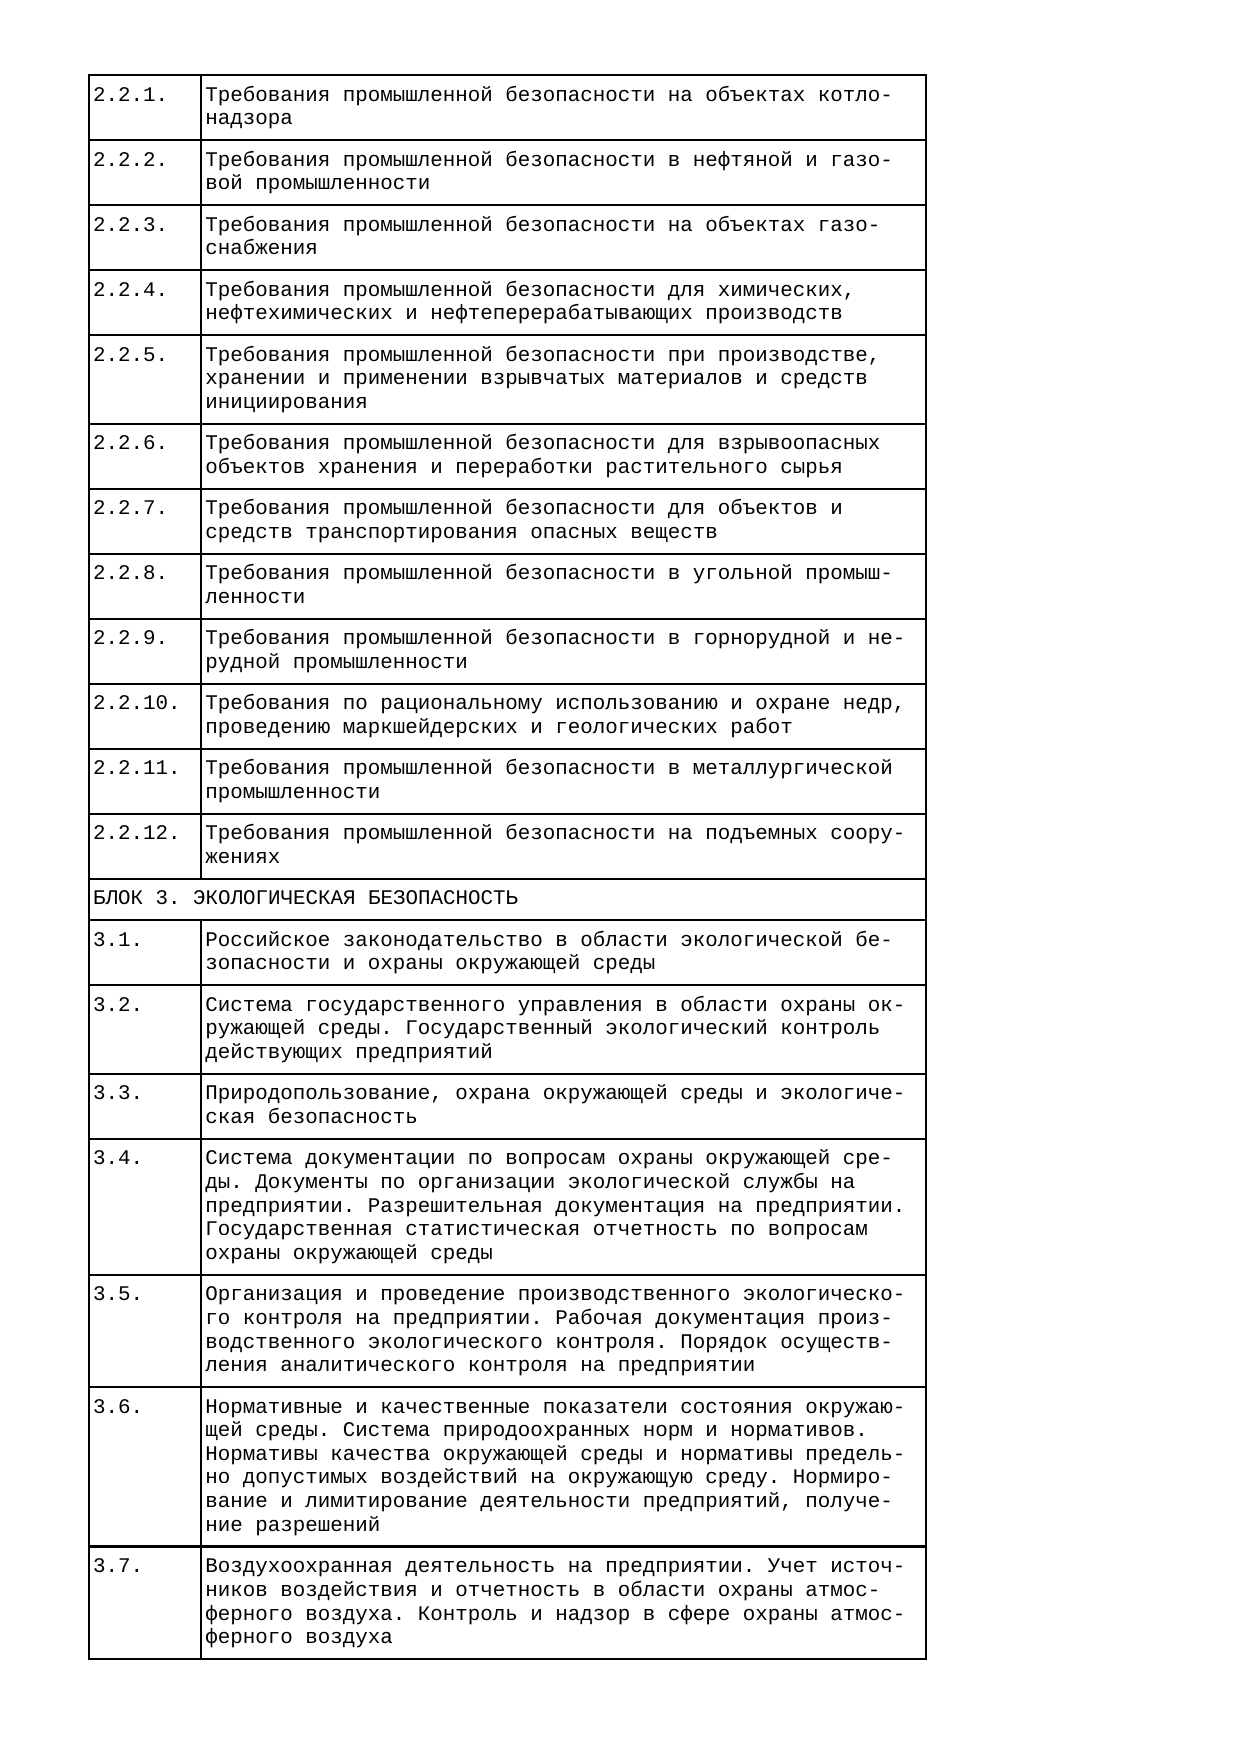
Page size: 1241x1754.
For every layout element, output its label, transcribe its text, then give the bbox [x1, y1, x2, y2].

table_cell 2.2.6. [90, 425, 200, 487]
table_cell Требования промышленной безопасности для объектов и средств транспортирования опасных веществ [202, 490, 925, 552]
table_cell Требования промышленной безопасности на объектах газо- снабжения [202, 206, 925, 269]
table_cell 3.1. [90, 921, 200, 984]
table_cell Организация и проведение производственного экологическо- го контроля на предприятии. Рабочая документация произ- водственного экологического контроля. Порядок осуществ- ления аналитического контроля на предприятии [202, 1276, 925, 1386]
table_cell Требования промышленной безопасности на объектах котло- надзора [202, 76, 925, 139]
table_cell 3.6. [90, 1388, 200, 1545]
table_cell Требования промышленной безопасности для химических, нефтехимических и нефтеперерабатывающих производств [202, 271, 925, 334]
table_cell 3.2. [90, 986, 200, 1072]
table_cell 2.2.3. [90, 206, 200, 269]
table_cell Требования промышленной безопасности для взрывоопасных объектов хранения и переработки растительного сырья [202, 425, 925, 487]
table_cell 3.7. [90, 1548, 200, 1658]
table_cell 3.3. [90, 1075, 200, 1137]
table_cell Требования промышленной безопасности в угольной промыш- ленности [202, 555, 925, 617]
table_cell 2.2.5. [90, 336, 200, 422]
table_cell 2.2.2. [90, 141, 200, 204]
table_cell БЛОК 3. ЭКОЛОГИЧЕСКАЯ БЕЗОПАСНОСТЬ [90, 880, 925, 919]
table_cell Российское законодательство в области экологической бе- зопасности и охраны окружающей среды [202, 921, 925, 984]
table_cell 2.2.8. [90, 555, 200, 617]
table_cell Требования промышленной безопасности в нефтяной и газо- вой промышленности [202, 141, 925, 204]
table_cell Требования промышленной безопасности на подъемных соору- жениях [202, 815, 925, 877]
table_cell 3.4. [90, 1140, 200, 1273]
table_cell 2.2.1. [90, 76, 200, 139]
table_cell Нормативные и качественные показатели состояния окружаю- щей среды. Система природоохранных норм и нормативов. Нормативы качества окружающей среды и нормативы предель- но допустимых воздействий на окружающую среду. Нормиро- вание и лимитирование деятельности предприятий, получе- ние разрешений [202, 1388, 925, 1545]
table_cell 2.2.10. [90, 685, 200, 747]
table_cell 2.2.12. [90, 815, 200, 877]
table_cell 2.2.4. [90, 271, 200, 334]
table_cell 2.2.7. [90, 490, 200, 552]
table_cell Требования промышленной безопасности при производстве, хранении и применении взрывчатых материалов и средств инициирования [202, 336, 925, 422]
table_cell Воздухоохранная деятельность на предприятии. Учет источ- ников воздействия и отчетность в области охраны атмос- ферного воздуха. Контроль и надзор в сфере охраны атмос- ферного воздуха [202, 1548, 925, 1658]
table_cell Система государственного управления в области охраны ок- ружающей среды. Государственный экологический контроль действующих предприятий [202, 986, 925, 1072]
table_cell 3.5. [90, 1276, 200, 1386]
table_cell 2.2.9. [90, 620, 200, 682]
table_cell Требования по рациональному использованию и охране недр, проведению маркшейдерских и геологических работ [202, 685, 925, 747]
table_cell Природопользование, охрана окружающей среды и экологиче- ская безопасность [202, 1075, 925, 1137]
table_cell Система документации по вопросам охраны окружающей сре- ды. Документы по организации экологической службы на предприятии. Разрешительная документация на предприятии. Государственная статистическая отчетность по вопросам охраны окружающей среды [202, 1140, 925, 1273]
table_cell Требования промышленной безопасности в горнорудной и не- рудной промышленности [202, 620, 925, 682]
table_cell Требования промышленной безопасности в металлургической промышленности [202, 750, 925, 812]
table_cell 2.2.11. [90, 750, 200, 812]
